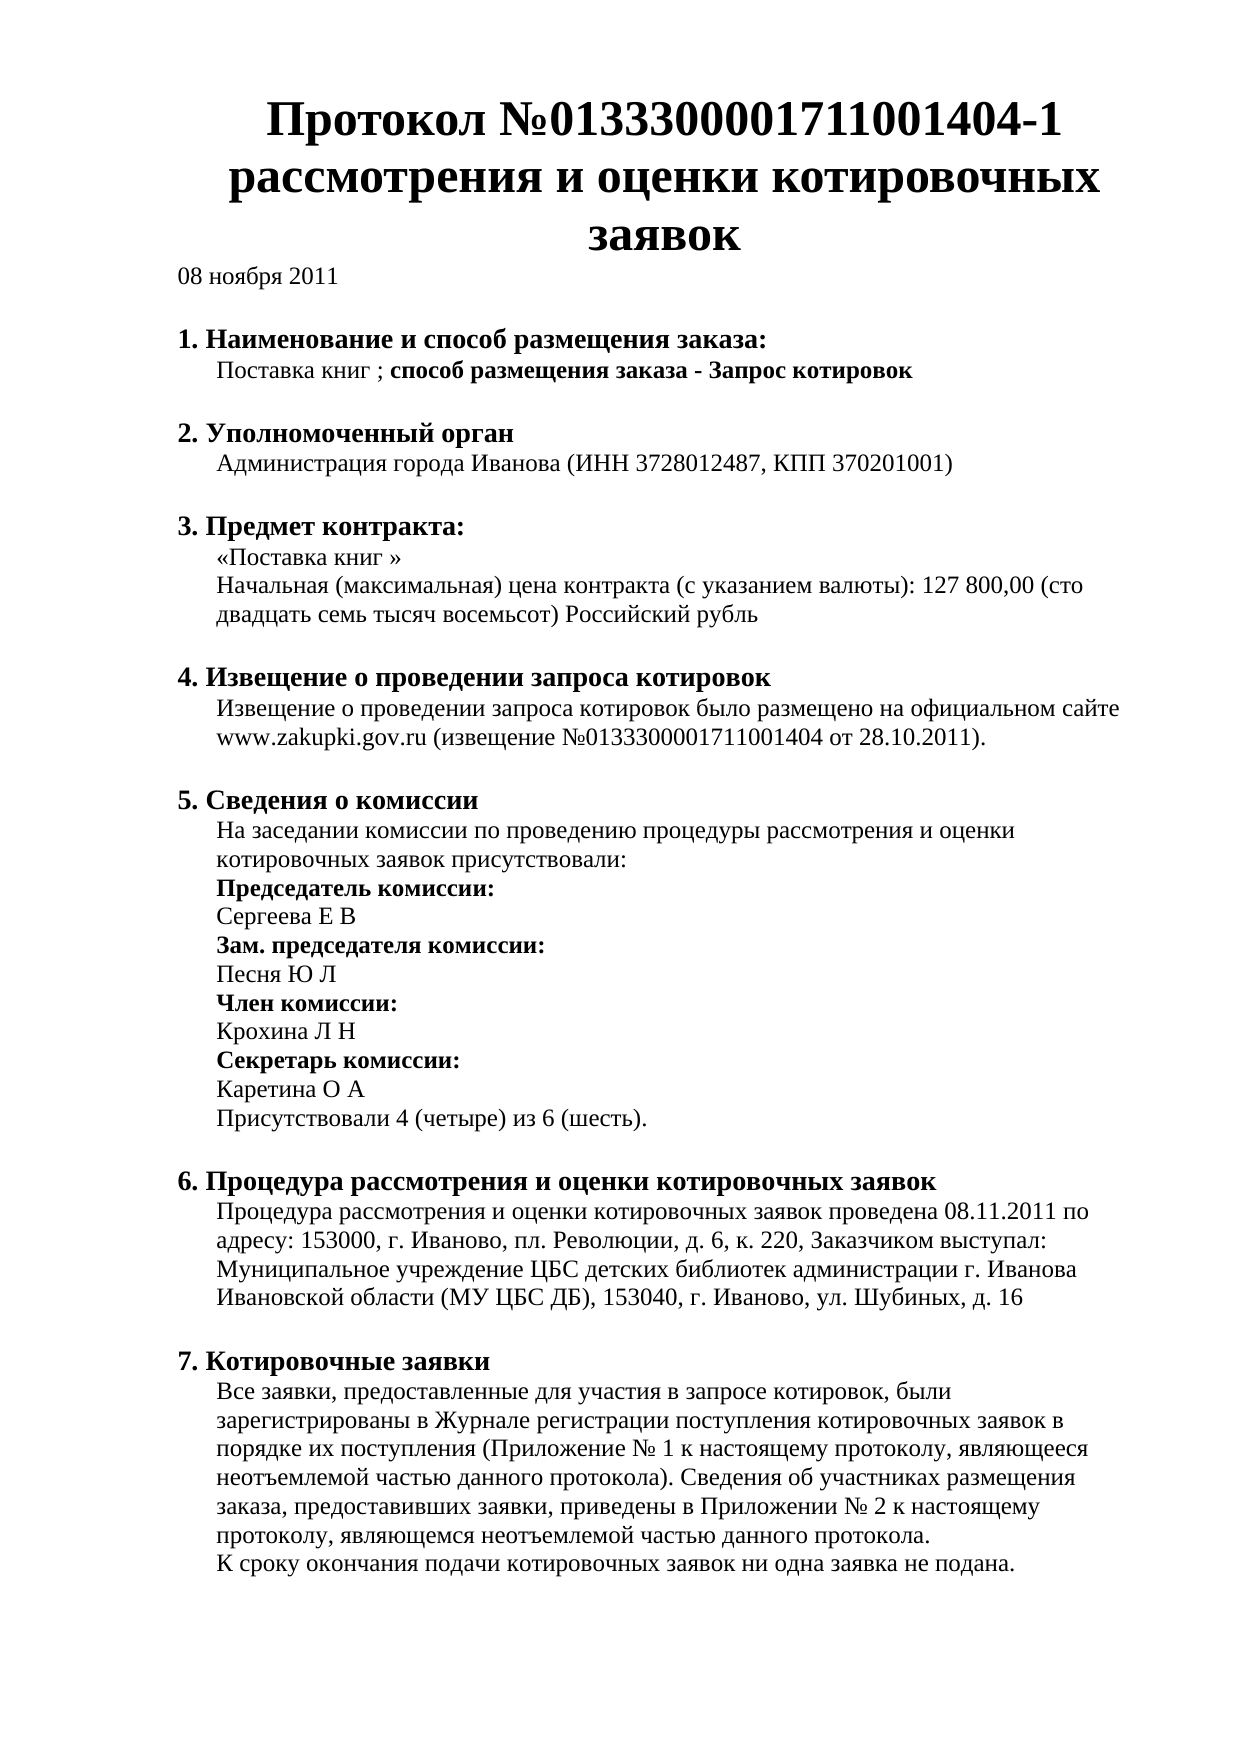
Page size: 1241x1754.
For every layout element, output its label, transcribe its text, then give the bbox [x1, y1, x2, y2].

text К сроку окончания подачи котировочных заявок ни одна заявка не подана. [216, 1548, 1152, 1577]
text Протокол №0133300001711001404-1 [177, 89, 1152, 146]
text Процедура рассмотрения и оценки котировочных заявок проведена 08.11.2011 по адресу: 153000, г. Иваново, пл. Революции, д. 6, к. 220, Заказчиком выступал: Муниципальное учреждение ЦБС детских библиотек администрации г. Иванова Ивановской области (МУ ЦБС ДБ), 153040, г. Иваново, ул. Шубиных, д. 16 [216, 1196, 1152, 1311]
text 2. Уполномоченный орган [177, 416, 1152, 448]
text 3. Предмет контракта: [177, 509, 1152, 542]
text Секретарь комиссии: Каретина О А [216, 1045, 1152, 1103]
text Председатель комиссии: Сергеева Е В [216, 873, 1152, 930]
text Поставка книг ; способ размещения заказа - Запрос котировок [216, 355, 1152, 383]
text 4. Извещение о проведении запроса котировок [177, 660, 1152, 693]
text Присутствовали 4 (четыре) из 6 (шесть). [216, 1103, 1152, 1131]
text Извещение о проведении запроса котировок было размещено на официальном сайте www.zakupki.gov.ru (извещение №0133300001711001404 от 28.10.2011). [216, 693, 1152, 750]
text Все заявки, предоставленные для участия в запросе котировок, были зарегистрированы в Журнале регистрации поступления котировочных заявок в порядке их поступления (Приложение № 1 к настоящему протоколу, являющееся неотъемлемой частью данного протокола). Сведения об участниках размещения заказа, предоставивших заявки, приведены в Приложении № 2 к настоящему протоколу, являющемся неотъемлемой частью данного протокола. [216, 1376, 1152, 1548]
text рассмотрения и оценки котировочных заявок [177, 146, 1152, 261]
text 08 ноября 2011 [177, 261, 1152, 290]
text 1. Наименование и способ размещения заказа: [177, 322, 1152, 355]
text На заседании комиссии по проведению процедуры рассмотрения и оценки котировочных заявок присутствовали: [216, 815, 1152, 873]
text 7. Котировочные заявки [177, 1343, 1152, 1376]
text 5. Сведения о комиссии [177, 783, 1152, 815]
text Зам. председателя комиссии: Песня Ю Л [216, 930, 1152, 988]
text Администрация города Иванова (ИНН 3728012487, КПП 370201001) [216, 448, 1152, 477]
text 6. Процедура рассмотрения и оценки котировочных заявок [177, 1164, 1152, 1196]
text Член комиссии: Крохина Л Н [216, 988, 1152, 1045]
text «Поставка книг » Начальная (максимальная) цена контракта (с указанием валюты): 127 800,00 (сто двадцать семь тысяч восемьсот) Российский рубль [216, 542, 1152, 628]
